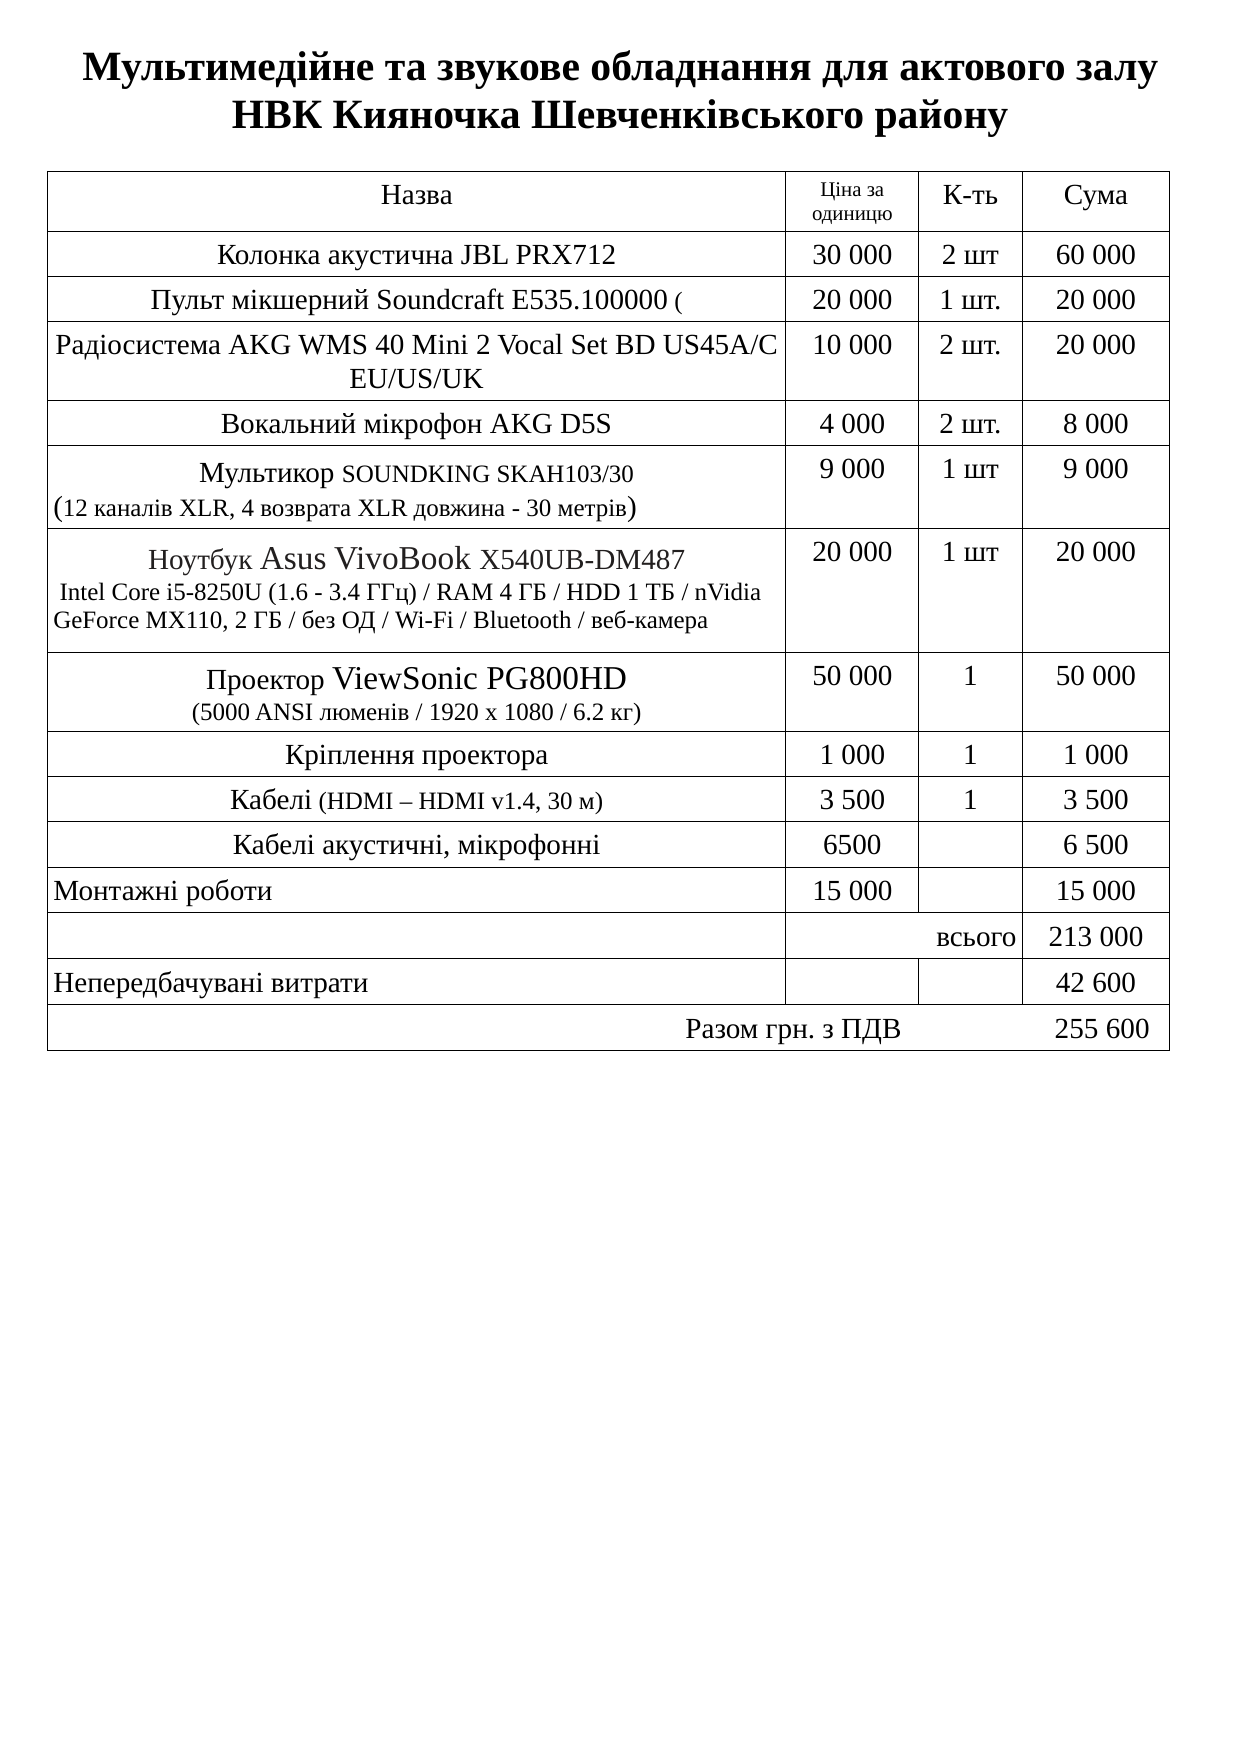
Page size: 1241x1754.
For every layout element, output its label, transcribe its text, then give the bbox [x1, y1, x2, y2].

table_cell 15 000 [786, 868, 918, 912]
table_cell Ноутбук Asus VivoBook X540UB-DM487 Intel Core i5-8250U (1.6 - 3.4 ГГц) / RAM 4 ГБ / HDD 1 ТБ / nVidia GeForce MX110, 2 ГБ / без ОД / Wi-Fi / Bluetooth / веб-камера [48, 529, 785, 652]
table_cell 1 000 [1023, 732, 1169, 776]
table_cell [48, 913, 785, 958]
table_cell 1 000 [786, 732, 918, 776]
table_cell Вокальний мікрофон AKG D5S [48, 401, 785, 445]
table_cell Радіосистема AKG WMS 40 Mini 2 Vocal Set BD US45A/C EU/US/UK [48, 322, 785, 400]
table_cell 2 шт [919, 232, 1022, 276]
table_header Сума [1023, 172, 1169, 231]
table_cell [919, 868, 1022, 912]
table_cell Проектор ViewSonic PG800HD (5000 ANSI люменів / 1920 x 1080 / 6.2 кг) [48, 653, 785, 731]
table_cell Кабелі акустичні, мікрофонні [48, 822, 785, 867]
table_header Назва [48, 172, 785, 231]
table_cell 1 [919, 732, 1022, 776]
table_cell Монтажні роботи [48, 868, 785, 912]
table_cell 15 000 [1023, 868, 1169, 912]
table_cell Непередбачувані витрати [48, 959, 785, 1004]
table_cell 42 600 [1023, 959, 1169, 1004]
table_cell 20 000 [1023, 277, 1169, 321]
table_cell 2 шт. [919, 322, 1022, 400]
table_cell 30 000 [786, 232, 918, 276]
table_cell 9 000 [1023, 446, 1169, 528]
table_cell [919, 959, 1022, 1004]
table_cell 10 000 [786, 322, 918, 400]
table_cell 60 000 [1023, 232, 1169, 276]
table_cell 50 000 [1023, 653, 1169, 731]
text Мультимедійне та звукове обладнання для актового залу НВК Кияночка Шевченківського району [41, 41, 1199, 137]
table_cell Мультикор SOUNDKING SKAH103/30 (12 каналів XLR, 4 возврата XLR довжина - 30 метрів) [48, 446, 785, 528]
table_cell 2 шт. [919, 401, 1022, 445]
table_cell всього [786, 913, 1022, 958]
table_cell 4 000 [786, 401, 918, 445]
table_cell [786, 959, 918, 1004]
table_header К-ть [919, 172, 1022, 231]
table_cell 3 500 [786, 777, 918, 821]
table_cell [919, 822, 1022, 867]
table_cell 1 шт. [919, 277, 1022, 321]
table_cell 213 000 [1023, 913, 1169, 958]
table_cell 1 шт [919, 529, 1022, 652]
table_cell 20 000 [1023, 529, 1169, 652]
table_cell Пульт мікшерний Soundcraft E535.100000 ( [48, 277, 785, 321]
table_cell 1 [919, 777, 1022, 821]
table_cell 3 500 [1023, 777, 1169, 821]
table_cell Кріплення проектора [48, 732, 785, 776]
table_cell 1 [919, 653, 1022, 731]
table_cell 9 000 [786, 446, 918, 528]
table_cell 20 000 [786, 529, 918, 652]
table_cell Кабелі (HDMI – HDMI v1.4, 30 м) [48, 777, 785, 821]
table_cell 8 000 [1023, 401, 1169, 445]
table_header Ціна за одиницю [786, 172, 918, 231]
table_cell 6 500 [1023, 822, 1169, 867]
table_cell 50 000 [786, 653, 918, 731]
table_cell 20 000 [1023, 322, 1169, 400]
table_cell 1 шт [919, 446, 1022, 528]
table_cell Колонка акустична JBL PRX712 [48, 232, 785, 276]
table_cell 20 000 [786, 277, 918, 321]
table_cell 6500 [786, 822, 918, 867]
table_cell Разом грн. з ПДВ 255 600 [48, 1005, 1169, 1050]
